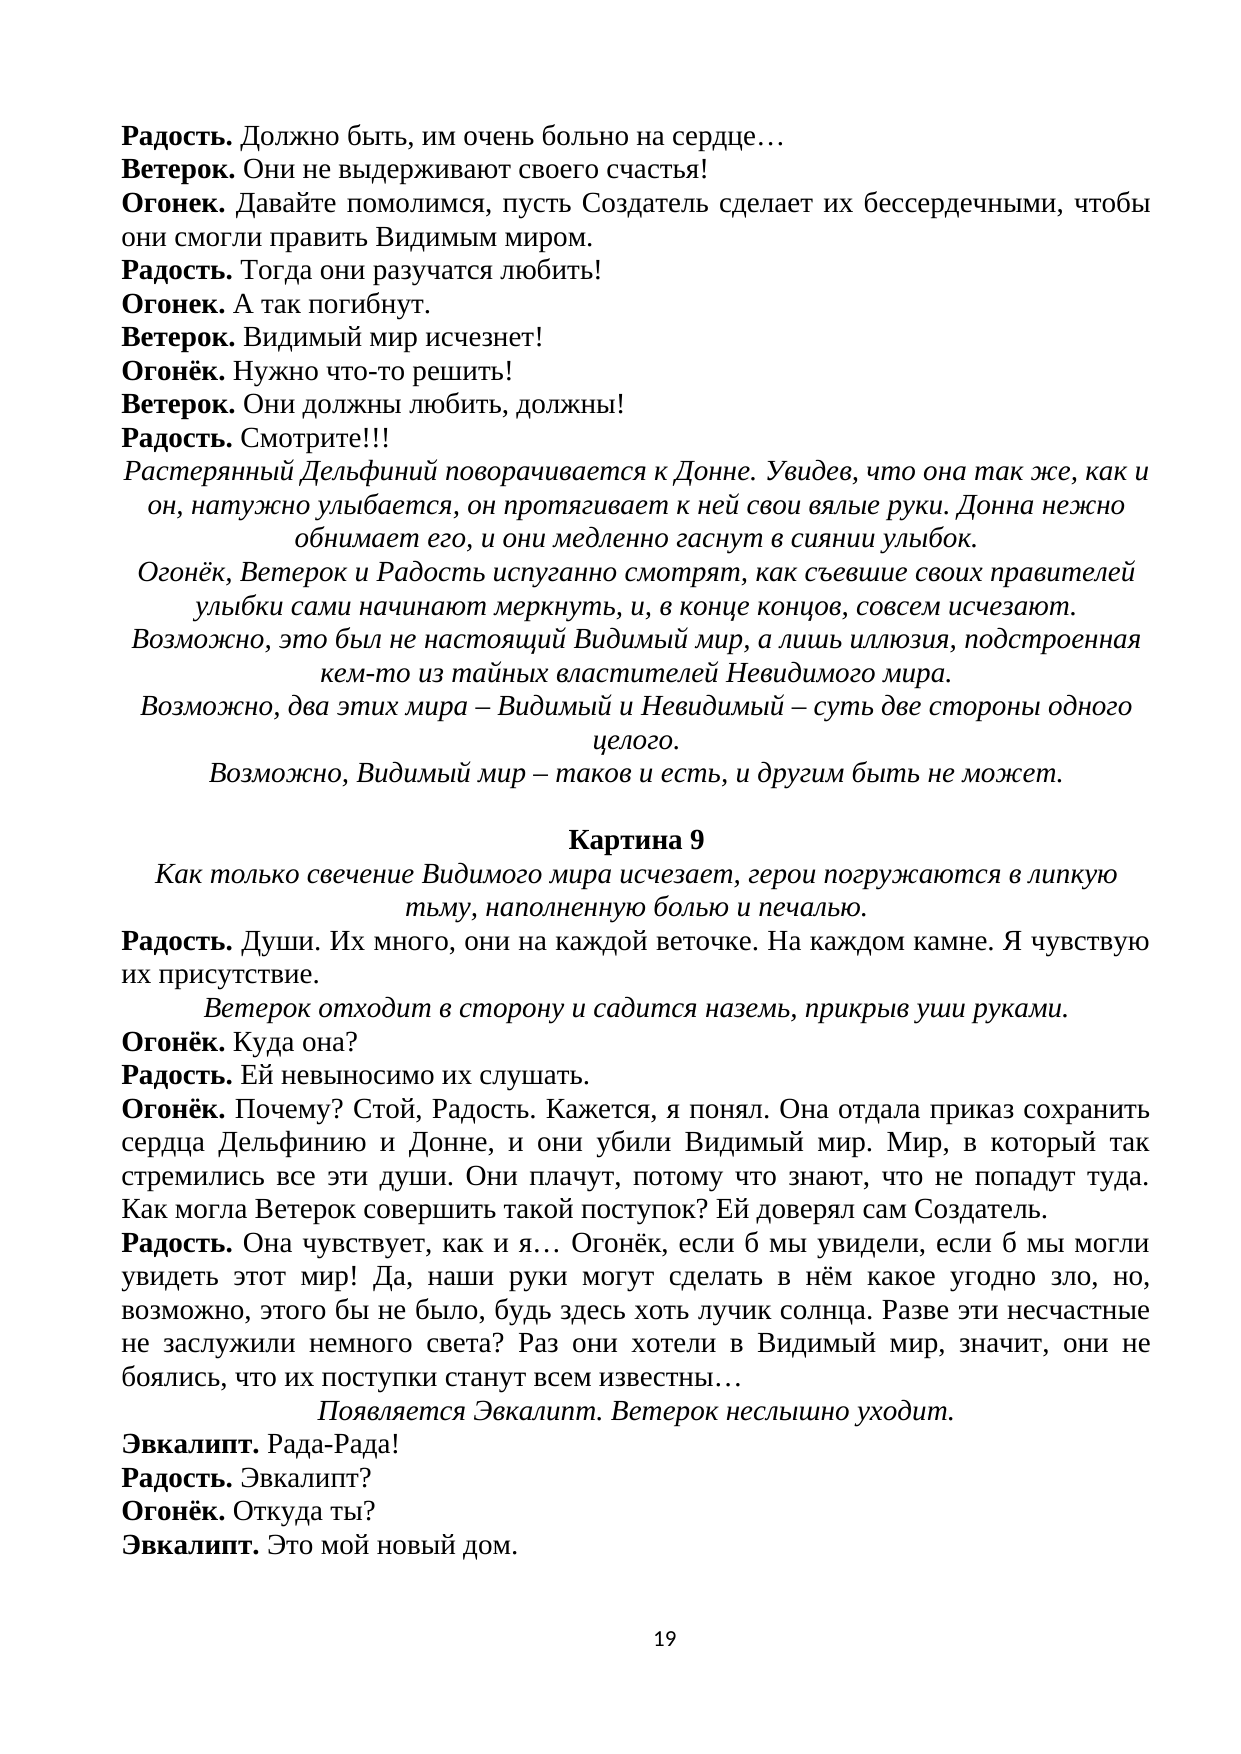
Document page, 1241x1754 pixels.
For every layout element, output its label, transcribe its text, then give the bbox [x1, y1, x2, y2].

text Радость. Души. Их много, они на каждой веточке. На каждом камне. Я чувствую их присутствие. [121, 923, 1152, 990]
text Огонек. А так погибнут. [121, 286, 1152, 319]
text Радость. Ей невыносимо их слушать. [121, 1057, 1152, 1091]
text Появляется Эвкалипт. Ветерок неслышно уходит. [121, 1393, 1152, 1426]
text Радость. Тогда они разучатся любить! [121, 252, 1152, 286]
text Возможно, это был не настоящий Видимый мир, а лишь иллюзия, подстроенная кем-то из тайных властителей Невидимого мира. [121, 621, 1152, 688]
text Возможно, два этих мира – Видимый и Невидимый – суть две стороны одного целого. [121, 688, 1152, 755]
text Ветерок. Они не выдерживают своего счастья! [121, 152, 1152, 185]
text Ветерок. Они должны любить, должны! [121, 386, 1152, 420]
text Растерянный Дельфиний поворачивается к Донне. Увидев, что она так же, как и он, натужно улыбается, он протягивает к ней свои вялые руки. Донна нежно обнимает его, и они медленно гаснут в сиянии улыбок. [121, 453, 1152, 554]
text Возможно, Видимый мир – таков и есть, и другим быть не может. [121, 755, 1152, 789]
text Эвкалипт. Рада-Рада! [121, 1426, 1152, 1460]
text Радость. Эвкалипт? [121, 1460, 1152, 1493]
text Радость. Должно быть, им очень больно на сердце… [121, 118, 1152, 152]
text Огонёк. Нужно что-то решить! [121, 353, 1152, 386]
text Ветерок. Видимый мир исчезнет! [121, 319, 1152, 353]
text Картина 9 [121, 822, 1152, 856]
text Огонёк. Почему? Стой, Радость. Кажется, я понял. Она отдала приказ сохранить сердца Дельфинию и Донне, и они убили Видимый мир. Мир, в который так стремились все эти души. Они плачут, потому что знают, что не попадут туда. Как могла Ветерок совершить такой поступок? Ей доверял сам Создатель. [121, 1091, 1152, 1225]
text Огонёк, Ветерок и Радость испуганно смотрят, как съевшие своих правителей улыбки сами начинают меркнуть, и, в конце концов, совсем исчезают. [121, 554, 1152, 621]
text Огонёк. Куда она? [121, 1024, 1152, 1057]
text Как только свечение Видимого мира исчезает, герои погружаются в липкую тьму, наполненную болью и печалью. [121, 856, 1152, 923]
text Огонёк. Откуда ты? [121, 1493, 1152, 1527]
text Радость. Смотрите!!! [121, 420, 1152, 453]
text Эвкалипт. Это мой новый дом. [121, 1527, 1152, 1560]
text Ветерок отходит в сторону и садится наземь, прикрыв уши руками. [121, 990, 1152, 1024]
text Радость. Она чувствует, как и я… Огонёк, если б мы увидели, если б мы могли увидеть этот мир! Да, наши руки могут сделать в нём какое угодно зло, но, возможно, этого бы не было, будь здесь хоть лучик солнца. Разве эти несчастные не заслужили немного света? Раз они хотели в Видимый мир, значит, они не боялись, что их поступки станут всем известны… [121, 1225, 1152, 1393]
text Огонек. Давайте помолимся, пусть Создатель сделает их бессердечными, чтобы они смогли править Видимым миром. [121, 185, 1152, 252]
